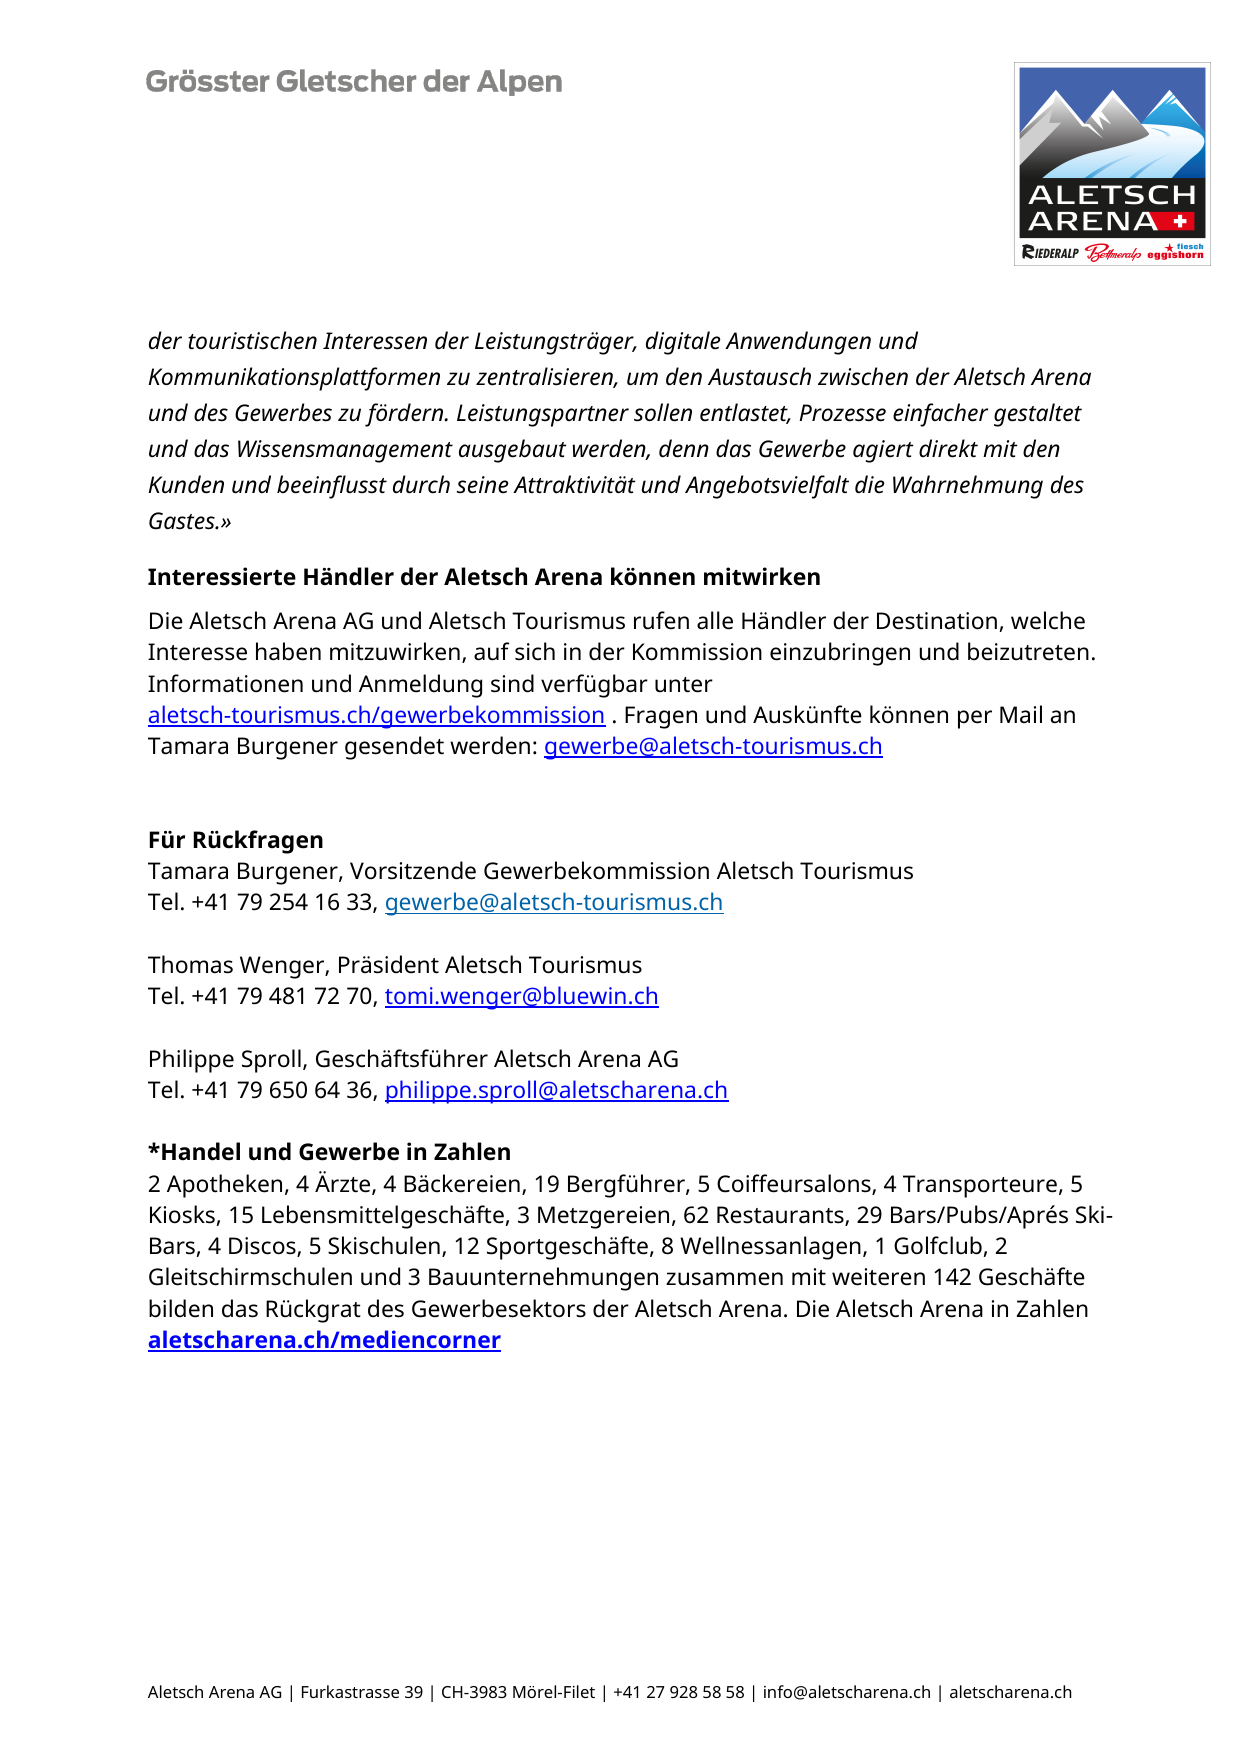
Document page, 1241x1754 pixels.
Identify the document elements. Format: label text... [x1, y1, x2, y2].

picture [0, 1, 1236, 266]
text *Handel und Gewerbe in Zahlen [148, 1136, 1122, 1168]
text 2 Apotheken, 4 Ärzte, 4 Bäckereien, 19 Bergführer, 5 Coiffeursalons, 4 Transporteure, 5 Kiosks, 15 Lebensmittelgeschäfte, 3 Metzgereien, 62 Restaurants, 29 Bars/Pubs/Aprés Ski-Bars, 4 Discos, 5 Skischulen, 12 Sportgeschäfte, 8 Wellnessanlagen, 1 Golfclub, 2 Gleitschirmschulen und 3 Bauunternehmungen zusammen mit weiteren 142 Geschäfte bilden das Rückgrat des Gewerbesektors der Aletsch Arena. Die Aletsch Arena in Zahlen aletscharena.ch/mediencorner [148, 1168, 1122, 1355]
text Tamara Burgener, Vorsitzende Gewerbekommission Aletsch Tourismus [148, 855, 1122, 886]
text Für Rückfragen [148, 824, 1122, 855]
text Interessierte Händler der Aletsch Arena können mitwirken [148, 561, 1122, 593]
text Thomas Wenger, Präsident Aletsch Tourismus Tel. +41 79 481 72 70, tomi.wenger@bluewin.ch [148, 949, 1122, 1011]
text Die Aletsch Arena AG und Aletsch Tourismus rufen alle Händler der Destination, welche Interesse haben mitzuwirken, auf sich in der Kommission einzubringen und beizutreten. Informationen und Anmeldung sind verfügbar unter aletsch-tourismus.ch/gewerbekommission . Fragen und Auskünfte können per Mail an Tamara Burgener gesendet werden: gewerbe@aletsch-tourismus.ch [148, 605, 1122, 761]
text Philippe Sproll, Geschäftsführer Aletsch Arena AG Tel. +41 79 650 64 36, philippe.sproll@aletscharena.ch [148, 1043, 1122, 1105]
text Tel. +41 79 254 16 33, gewerbe@aletsch-tourismus.ch [148, 886, 1122, 918]
